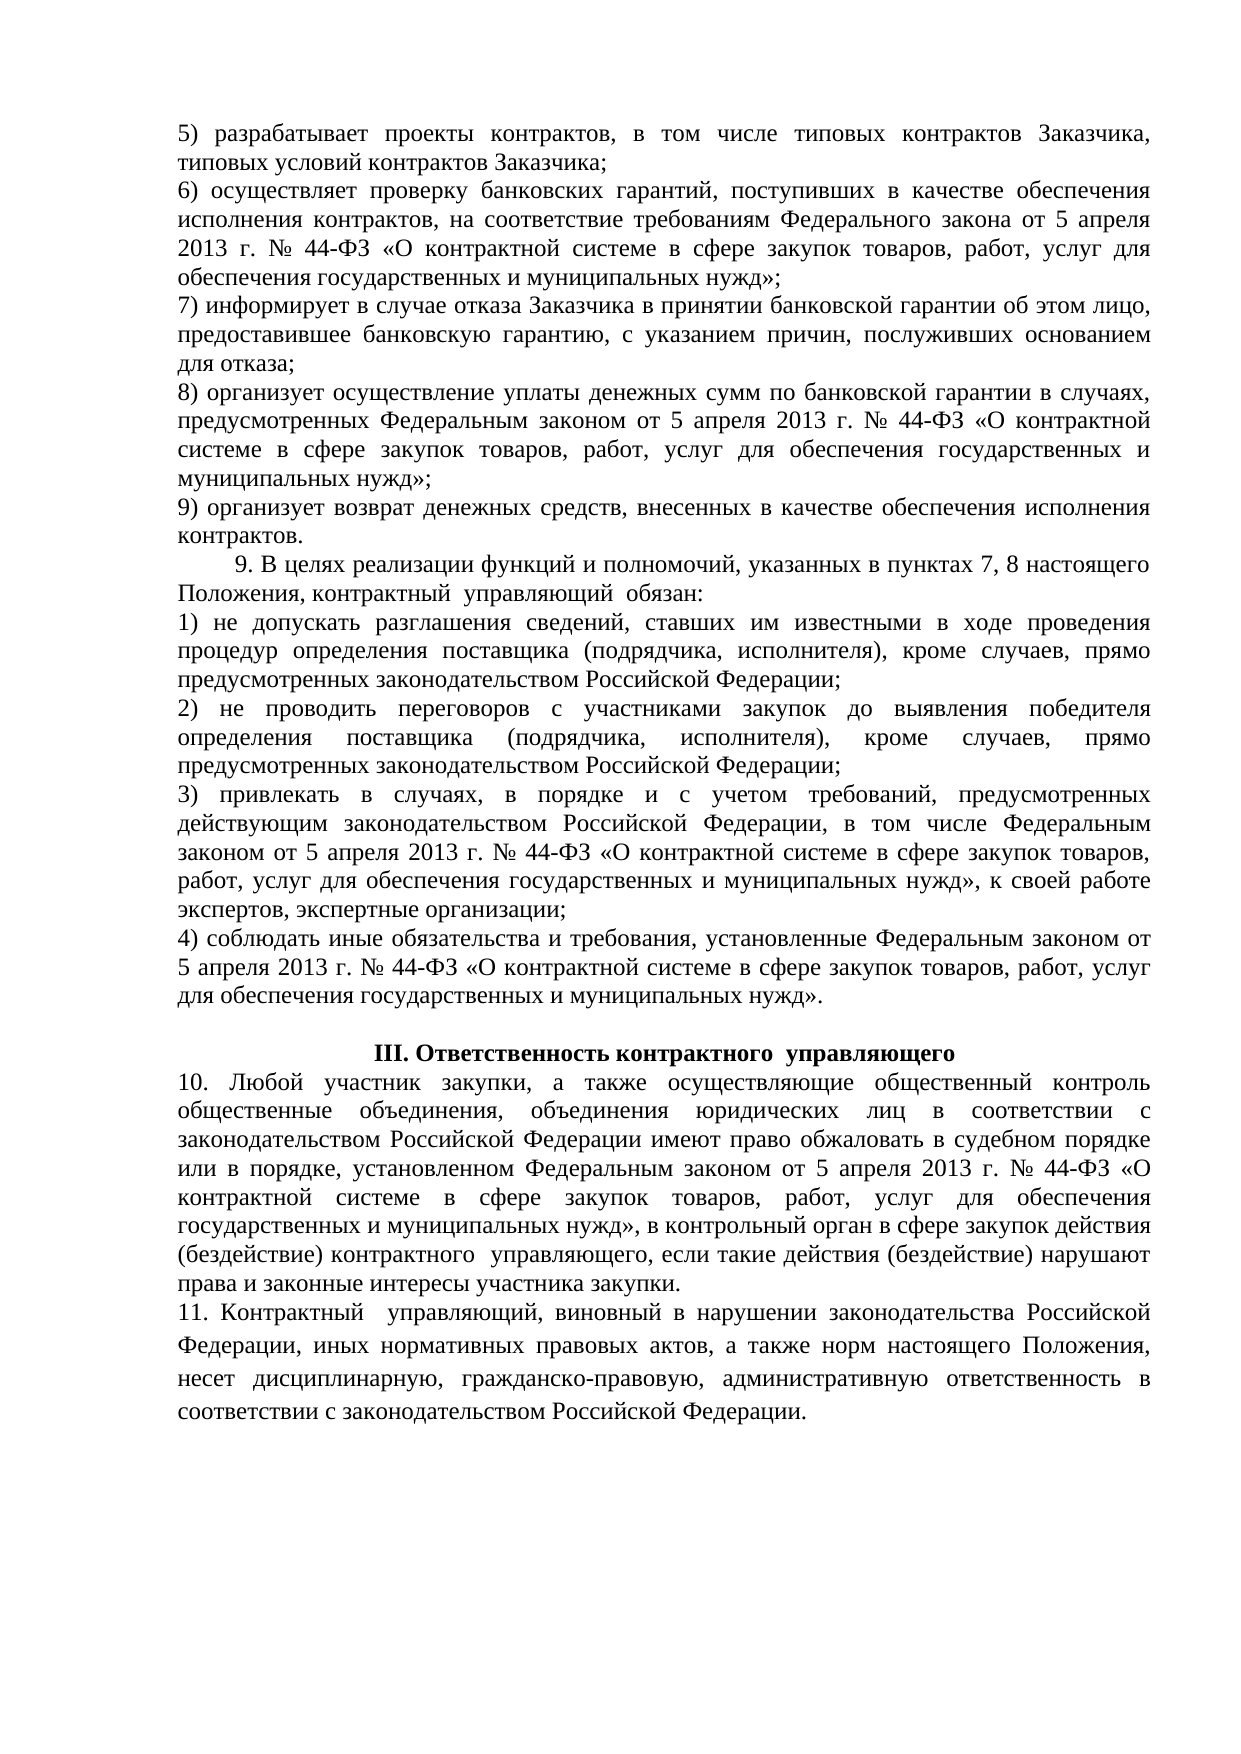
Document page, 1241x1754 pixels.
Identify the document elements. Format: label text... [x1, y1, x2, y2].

text 7) информирует в случае отказа Заказчика в принятии банковской гарантии об этом лицо, предоставившее банковскую гарантию, с указанием причин, послуживших основанием для отказа; [177, 291, 1152, 377]
text 10. Любой участник закупки, а также осуществляющие общественный контроль общественные объединения, объединения юридических лиц в соответствии с законодательством Российской Федерации имеют право обжаловать в судебном порядке или в порядке, установленном Федеральным законом от 5 апреля . № 44-ФЗ «О контрактной системе в сфере закупок товаров, работ, услуг для обеспечения государственных и муниципальных нужд», в контрольный орган в сфере закупок действия (бездействие) контрактного управляющего, если такие действия (бездействие) нарушают права и законные интересы участника закупки. [177, 1067, 1152, 1297]
text 9. В целях реализации функций и полномочий, указанных в пунктах 7, 8 настоящего Положения, контрактный управляющий обязан: [177, 549, 1152, 607]
text 1) не допускать разглашения сведений, ставших им известными в ходе проведения процедур определения поставщика (подрядчика, исполнителя), кроме случаев, прямо предусмотренных законодательством Российской Федерации; [177, 607, 1152, 693]
text 3) привлекать в случаях, в порядке и с учетом требований, предусмотренных действующим законодательством Российской Федерации, в том числе Федеральным законом от 5 апреля . № 44-ФЗ «О контрактной системе в сфере закупок товаров, работ, услуг для обеспечения государственных и муниципальных нужд», к своей работе экспертов, экспертные организации; [177, 779, 1152, 923]
text 6) осуществляет проверку банковских гарантий, поступивших в качестве обеспечения исполнения контрактов, на соответствие требованиям Федерального закона от 5 апреля . № 44-ФЗ «О контрактной системе в сфере закупок товаров, работ, услуг для обеспечения государственных и муниципальных нужд»; [177, 176, 1152, 291]
text 8) организует осуществление уплаты денежных сумм по банковской гарантии в случаях, предусмотренных Федеральным законом от 5 апреля . № 44-ФЗ «О контрактной системе в сфере закупок товаров, работ, услуг для обеспечения государственных и муниципальных нужд»; [177, 377, 1152, 492]
text III. Ответственность контрактного управляющего [177, 1038, 1152, 1067]
text 2) не проводить переговоров с участниками закупок до выявления победителя определения поставщика (подрядчика, исполнителя), кроме случаев, прямо предусмотренных законодательством Российской Федерации; [177, 693, 1152, 779]
text 9) организует возврат денежных средств, внесенных в качестве обеспечения исполнения контрактов. [177, 492, 1152, 549]
text 4) соблюдать иные обязательства и требования, установленные Федеральным законом от 5 апреля . № 44-ФЗ «О контрактной системе в сфере закупок товаров, работ, услуг для обеспечения государственных и муниципальных нужд». [177, 923, 1152, 1009]
text 5) разрабатывает проекты контрактов, в том числе типовых контрактов Заказчика, типовых условий контрактов Заказчика; [177, 118, 1152, 176]
text 11. Контрактный управляющий, виновный в нарушении законодательства Российской Федерации, иных нормативных правовых актов, а также норм настоящего Положения, несет дисциплинарную, гражданско-правовую, административную ответственность в соответствии с законодательством Российской Федерации. [177, 1297, 1152, 1425]
